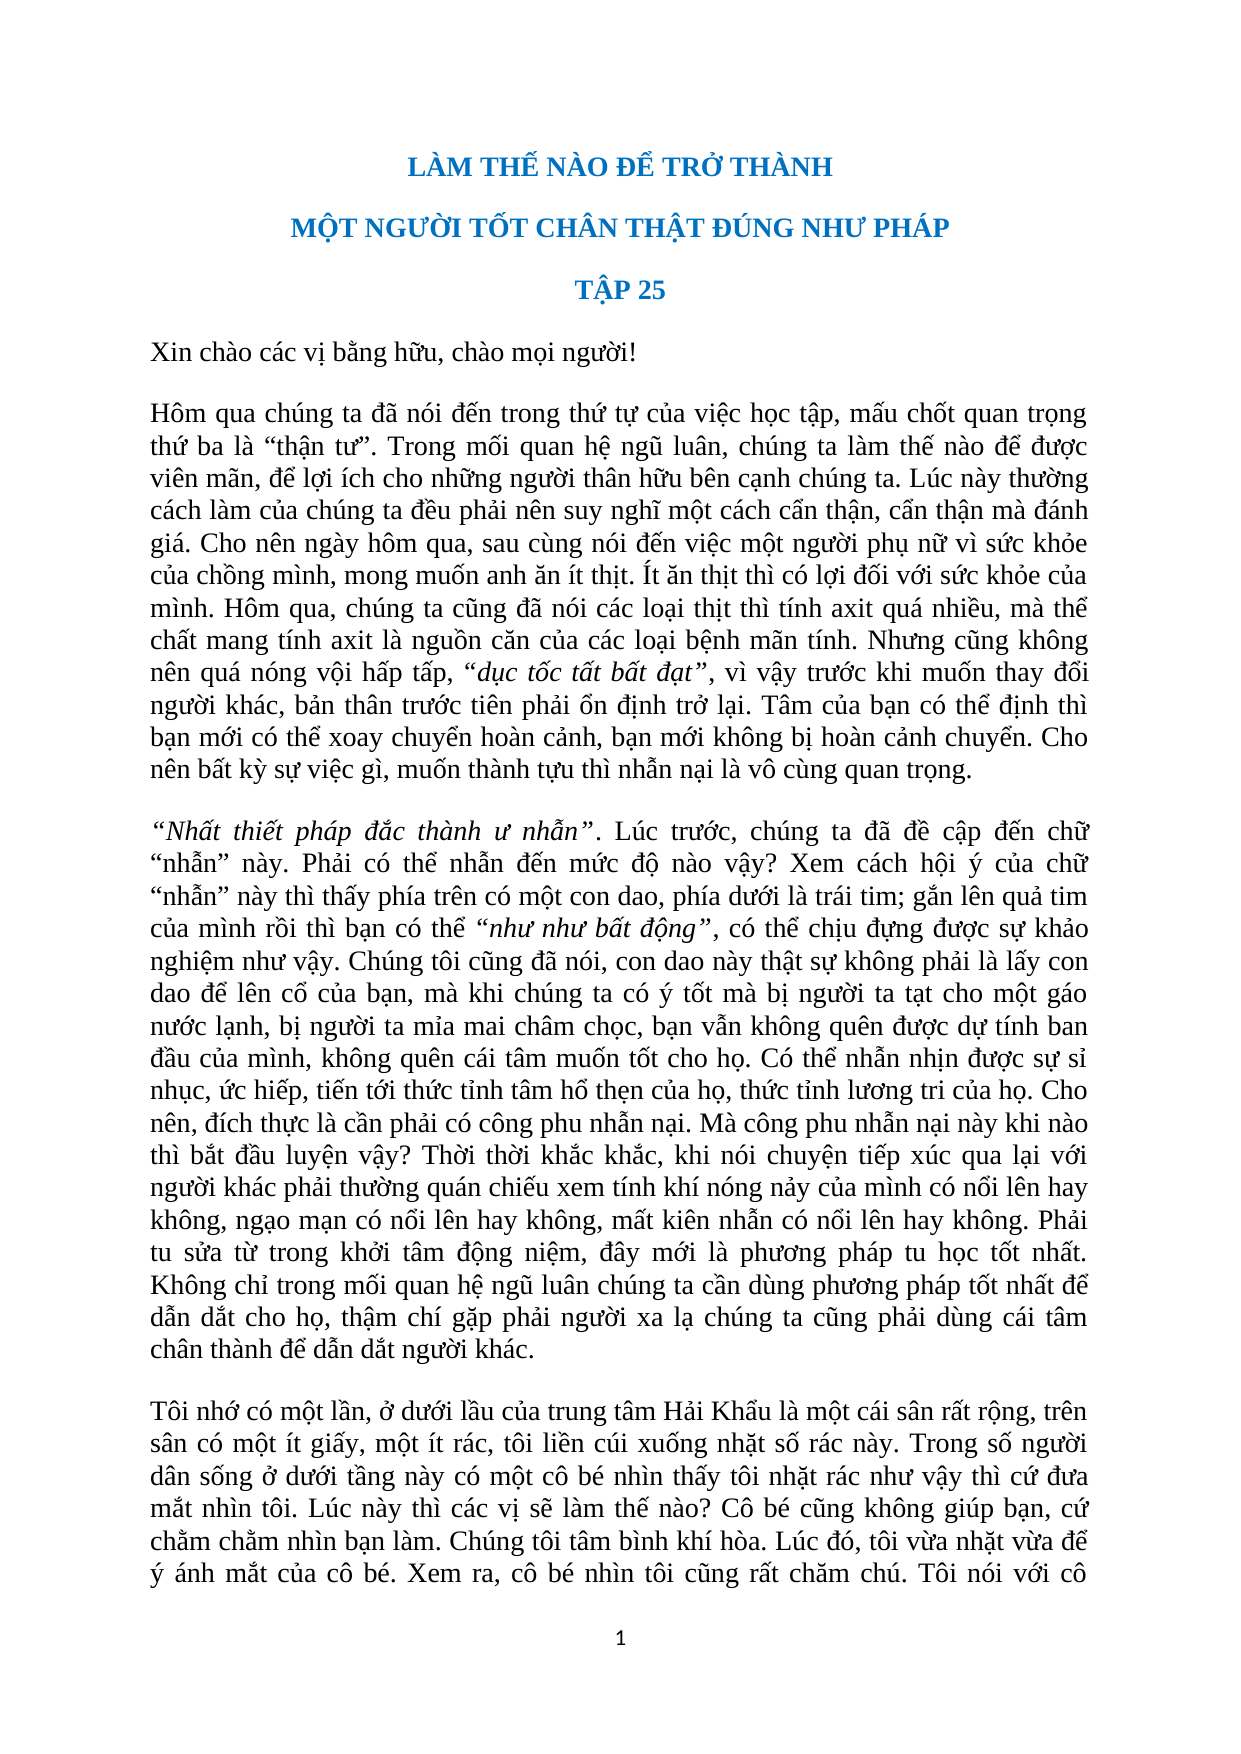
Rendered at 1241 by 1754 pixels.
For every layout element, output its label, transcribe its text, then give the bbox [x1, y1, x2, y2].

text TẬP 25 [150, 273, 1090, 306]
text Hôm qua chúng ta đã nói đến trong thứ tự của việc học tập, mấu chốt quan trọng thứ ba là “thận tư”. Trong mối quan hệ ngũ luân, chúng ta làm thế nào để được viên mãn, để lợi ích cho những người thân hữu bên cạnh chúng ta. Lúc này thường cách làm của chúng ta đều phải nên suy nghĩ một cách cẩn thận, cẩn thận mà đánh giá. Cho nên ngày hôm qua, sau cùng nói đến việc một người phụ nữ vì sức khỏe của chồng mình, mong muốn anh ăn ít thịt. Ít ăn thịt thì có lợi đối với sức khỏe của mình. Hôm qua, chúng ta cũng đã nói các loại thịt thì tính axit quá nhiều, mà thể chất mang tính axit là nguồn căn của các loại bệnh mãn tính. Nhưng cũng không nên quá nóng vội hấp tấp, “dục tốc tất bất đạt”, vì vậy trước khi muốn thay đổi người khác, bản thân trước tiên phải ổn định trở lại. Tâm của bạn có thể định thì bạn mới có thể xoay chuyển hoàn cảnh, bạn mới không bị hoàn cảnh chuyển. Cho nên bất kỳ sự việc gì, muốn thành tựu thì nhẫn nại là vô cùng quan trọng. [150, 396, 1090, 785]
text “Nhất thiết pháp đắc thành ư nhẫn”. Lúc trước, chúng ta đã đề cập đến chữ “nhẫn” này. Phải có thể nhẫn đến mức độ nào vậy? Xem cách hội ý của chữ “nhẫn” này thì thấy phía trên có một con dao, phía dưới là trái tim; gắn lên quả tim của mình rồi thì bạn có thể “như như bất động”, có thể chịu đựng được sự khảo nghiệm như vậy. Chúng tôi cũng đã nói, con dao này thật sự không phải là lấy con dao để lên cổ của bạn, mà khi chúng ta có ý tốt mà bị người ta tạt cho một gáo nước lạnh, bị người ta mỉa mai châm chọc, bạn vẫn không quên được dự tính ban đầu của mình, không quên cái tâm muốn tốt cho họ. Có thể nhẫn nhịn được sự sỉ nhục, ức hiếp, tiến tới thức tỉnh tâm hổ thẹn của họ, thức tỉnh lương tri của họ. Cho nên, đích thực là cần phải có công phu nhẫn nại. Mà công phu nhẫn nại này khi nào thì bắt đầu luyện vậy? Thời thời khắc khắc, khi nói chuyện tiếp xúc qua lại với người khác phải thường quán chiếu xem tính khí nóng nảy của mình có nổi lên hay không, ngạo mạn có nổi lên hay không, mất kiên nhẫn có nổi lên hay không. Phải tu sửa từ trong khởi tâm động niệm, đây mới là phương pháp tu học tốt nhất. Không chỉ trong mối quan hệ ngũ luân chúng ta cần dùng phương pháp tốt nhất để dẫn dắt cho họ, thậm chí gặp phải người xa lạ chúng ta cũng phải dùng cái tâm chân thành để dẫn dắt người khác. [150, 814, 1090, 1365]
text Xin chào các vị bằng hữu, chào mọi người! [150, 335, 1090, 367]
text LÀM THẾ NÀO ĐỂ TRỞ THÀNH [150, 150, 1090, 182]
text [150, 1394, 1090, 1588]
text MỘT NGƯỜI TỐT CHÂN THẬT ĐÚNG NHƯ PHÁP [150, 212, 1090, 244]
